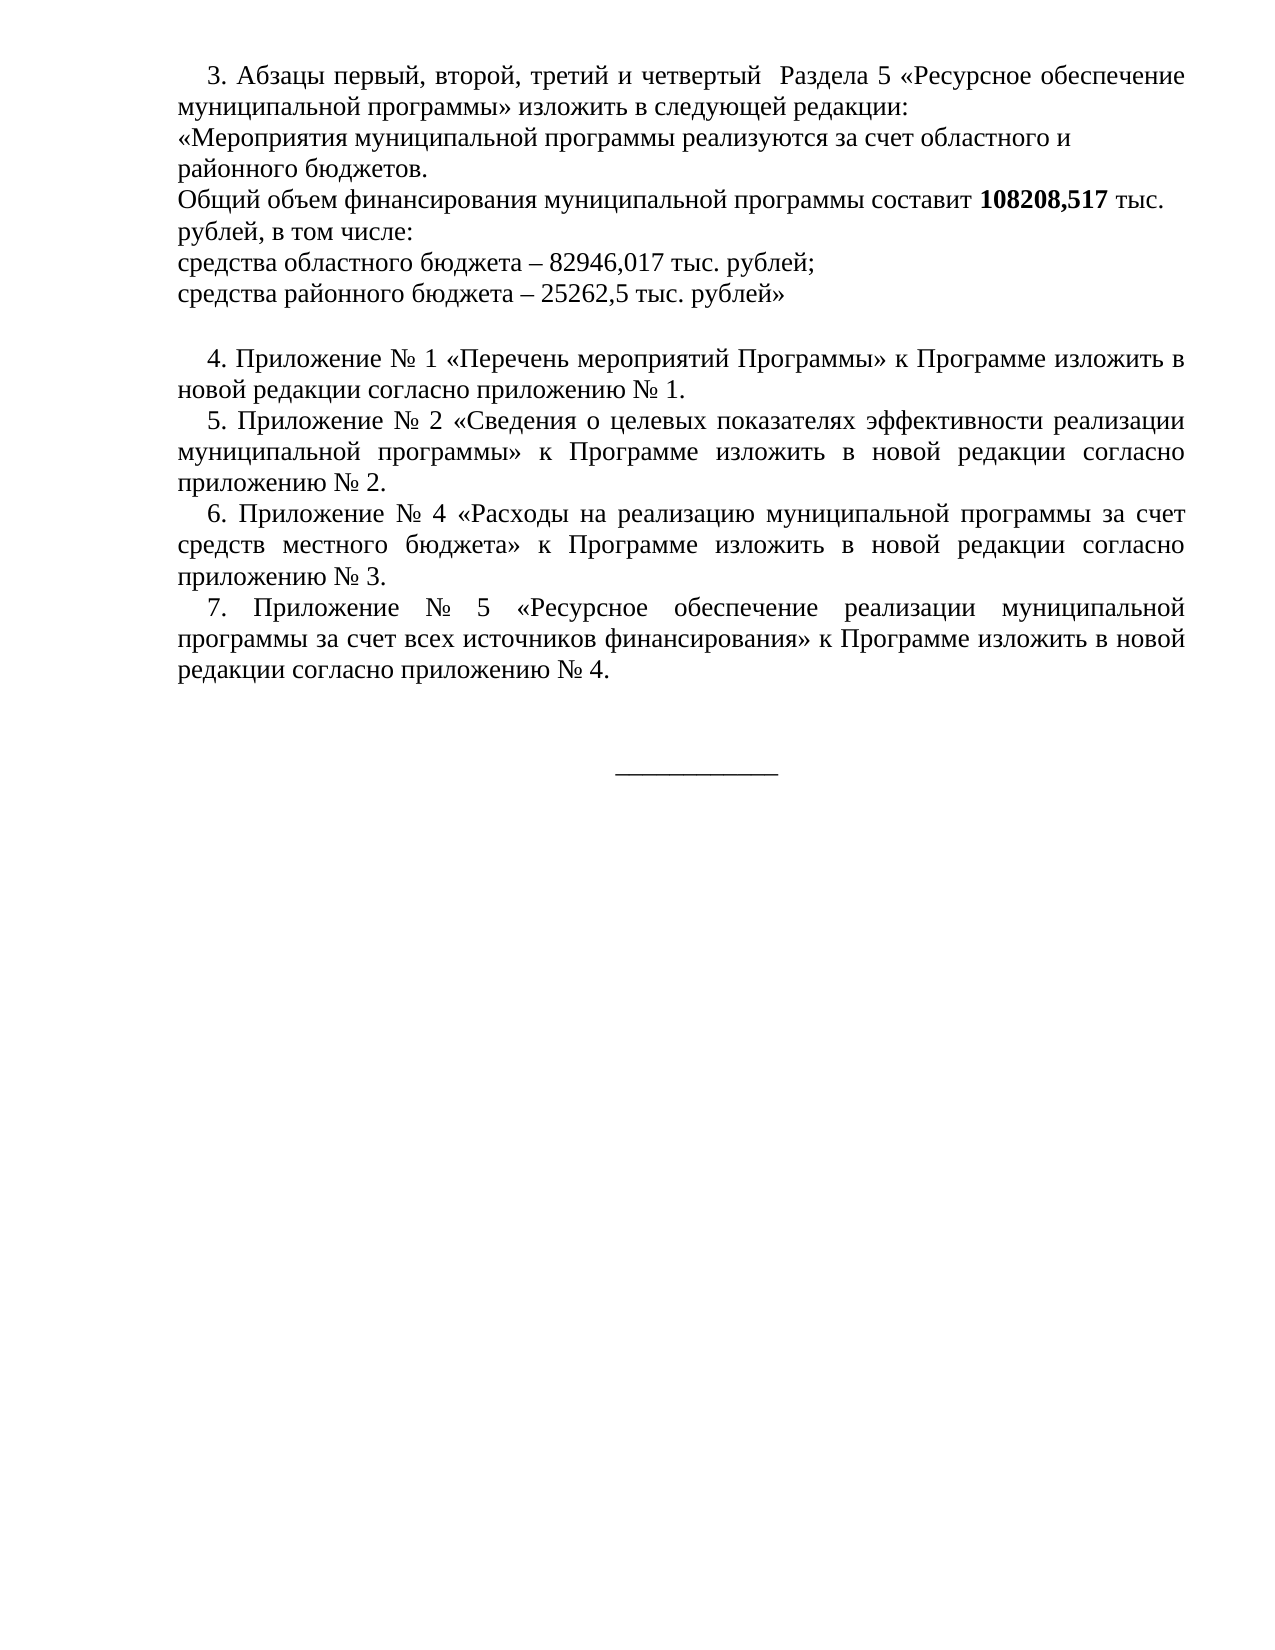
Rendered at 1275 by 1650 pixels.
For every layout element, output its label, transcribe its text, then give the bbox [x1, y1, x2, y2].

text ____________ [177, 747, 1186, 778]
text Общий объем финансирования муниципальной программы составит 108208,517 тыс. рублей, в том числе: [177, 184, 1186, 246]
text «Мероприятия муниципальной программы реализуются за счет областного и районного бюджетов. [177, 121, 1186, 184]
text средства районного бюджета – 25262,5 тыс. рублей» [177, 277, 1186, 308]
text 7. Приложение № 5 «Ресурсное обеспечение реализации муниципальной программы за счет всех источников финансирования» к Программе изложить в новой редакции согласно приложению № 4. [177, 591, 1186, 684]
text 4. Приложение № 1 «Перечень мероприятий Программы» к Программе изложить в новой редакции согласно приложению № 1. [177, 342, 1186, 404]
text средства областного бюджета – 82946,017 тыс. рублей; [177, 246, 1186, 277]
text 6. Приложение № 4 «Расходы на реализацию муниципальной программы за счет средств местного бюджета» к Программе изложить в новой редакции согласно приложению № 3. [177, 497, 1186, 591]
text 5. Приложение № 2 «Сведения о целевых показателях эффективности реализации муниципальной программы» к Программе изложить в новой редакции согласно приложению № 2. [177, 404, 1186, 497]
text 3. Абзацы первый, второй, третий и четвертый Раздела 5 «Ресурсное обеспечение муниципальной программы» изложить в следующей редакции: [177, 59, 1186, 121]
